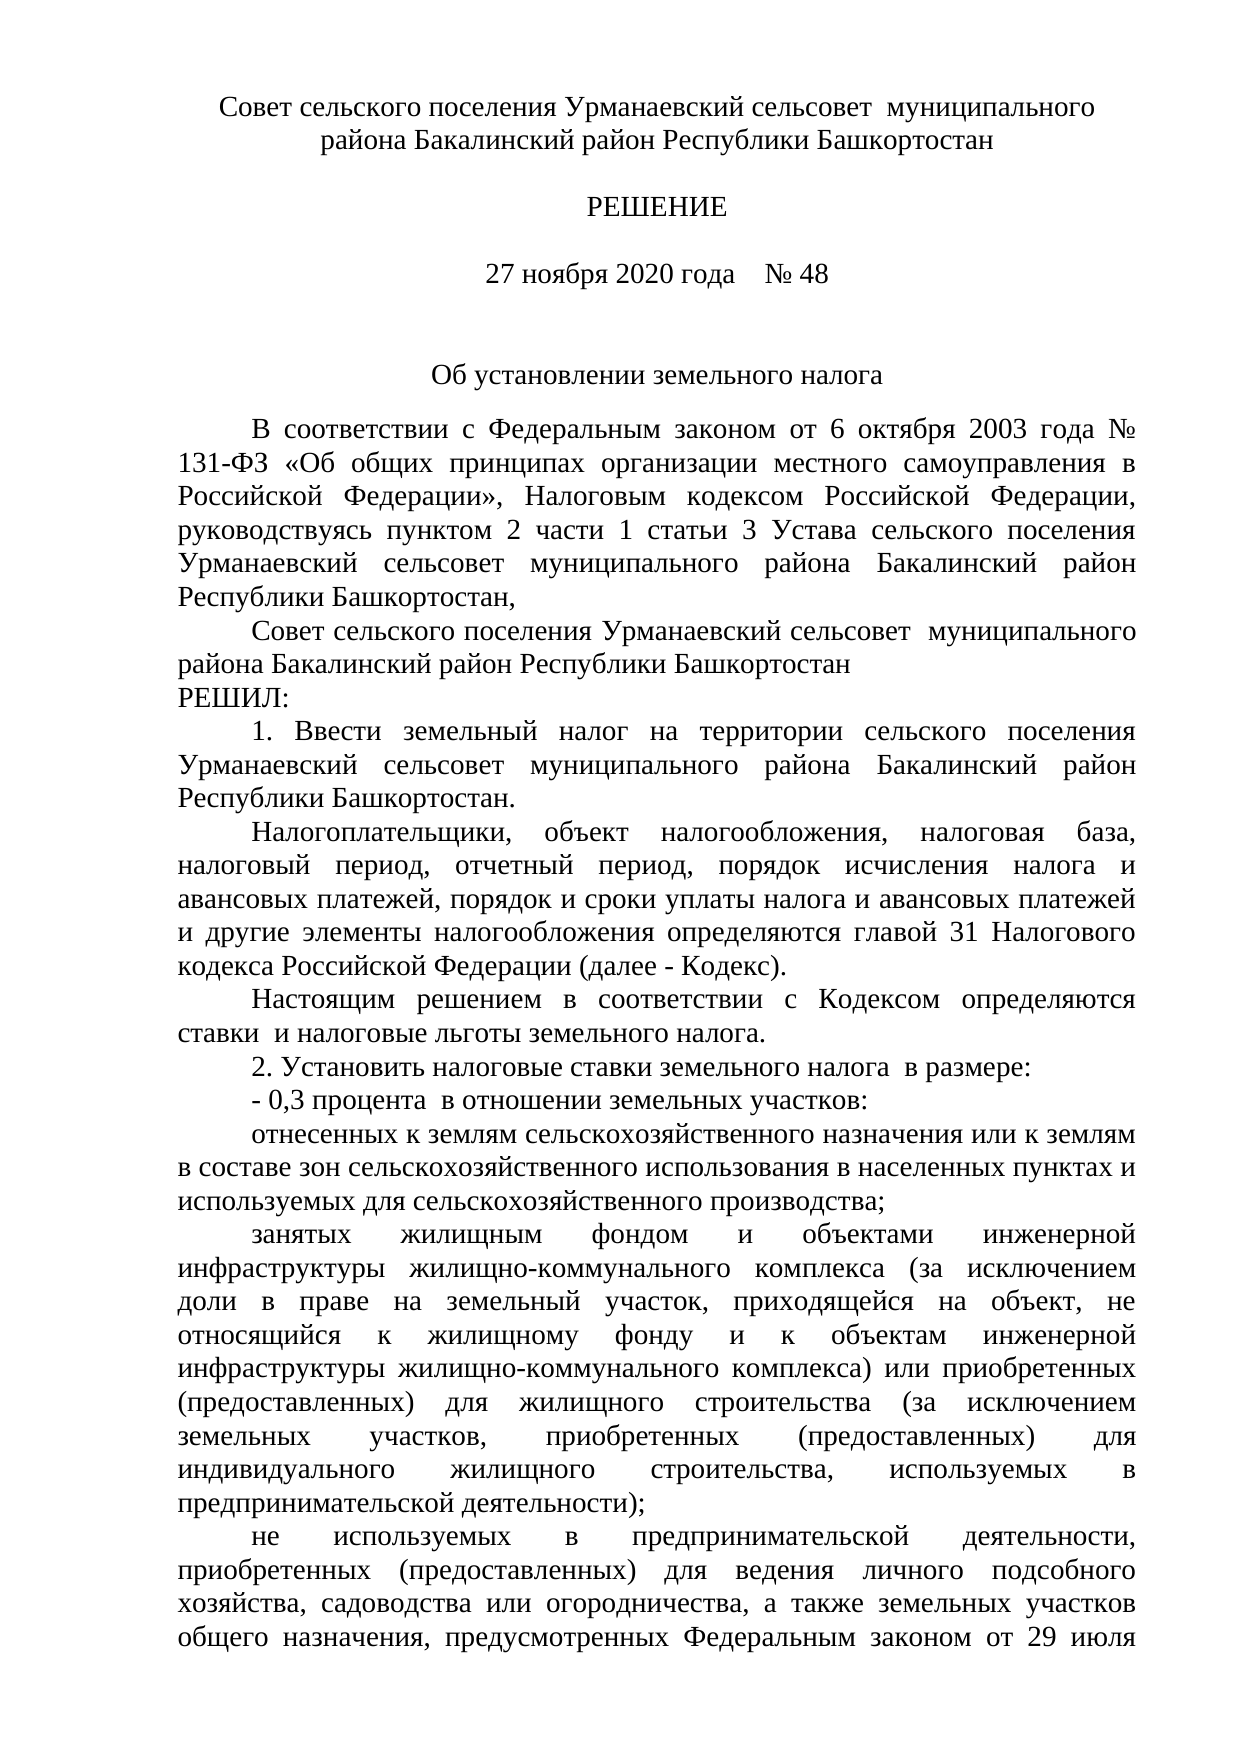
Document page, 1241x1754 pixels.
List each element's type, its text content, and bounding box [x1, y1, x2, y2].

text Об установлении земельного налога [177, 357, 1137, 391]
title Настоящим решением в соответствии с Кодексом определяются ставки и налоговые льготы земельного налога. [177, 982, 1137, 1049]
text занятых жилищным фондом и объектами инженерной инфраструктуры жилищно-коммунального комплекса (за исключением доли в праве на земельный участок, приходящейся на объект, не относящийся к жилищному фонду и к объектам инженерной инфраструктуры жилищно-коммунального комплекса) или приобретенных (предоставленных) для жилищного строительства (за исключением земельных участков, приобретенных (предоставленных) для индивидуального жилищного строительства, используемых в предпринимательской деятельности); [177, 1216, 1137, 1518]
text 2. Установить налоговые ставки земельного налога в размере: [177, 1049, 1137, 1082]
title 27 ноября 2020 года № 48 [177, 256, 1137, 290]
title Совет сельского поселения Урманаевский сельсовет муниципального района Бакалинский район Республики Башкортостан [177, 89, 1137, 156]
text отнесенных к землям сельскохозяйственного назначения или к землям в составе зон сельскохозяйственного использования в населенных пунктах и используемых для сельскохозяйственного производства; [177, 1116, 1137, 1216]
title В соответствии с Федеральным законом от 6 октября 2003 года № 131-ФЗ «Об общих принципах организации местного самоуправления в Российской Федерации», Налоговым кодексом Российской Федерации, руководствуясь пунктом 2 части 1 статьи 3 Устава сельского поселения Урманаевский сельсовет муниципального района Бакалинский район Республики Башкортостан, [177, 411, 1137, 613]
title 1. Ввести земельный налог на территории сельского поселения Урманаевский сельсовет муниципального района Бакалинский район Республики Башкортостан. [177, 713, 1137, 814]
title РЕШИЛ: [177, 680, 1137, 713]
title Налогоплательщики, объект налогообложения, налоговая база, налоговый период, отчетный период, порядок исчисления налога и авансовых платежей, порядок и сроки уплаты налога и авансовых платежей и другие элементы налогообложения определяются главой 31 Налогового кодекса Российской Федерации (далее - Кодекс). [177, 814, 1137, 982]
title РЕШЕНИЕ [177, 189, 1137, 223]
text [177, 1518, 1137, 1652]
text - 0,3 процента в отношении земельных участков: [177, 1082, 1137, 1116]
title Совет сельского поселения Урманаевский сельсовет муниципального района Бакалинский район Республики Башкортостан [177, 613, 1137, 680]
